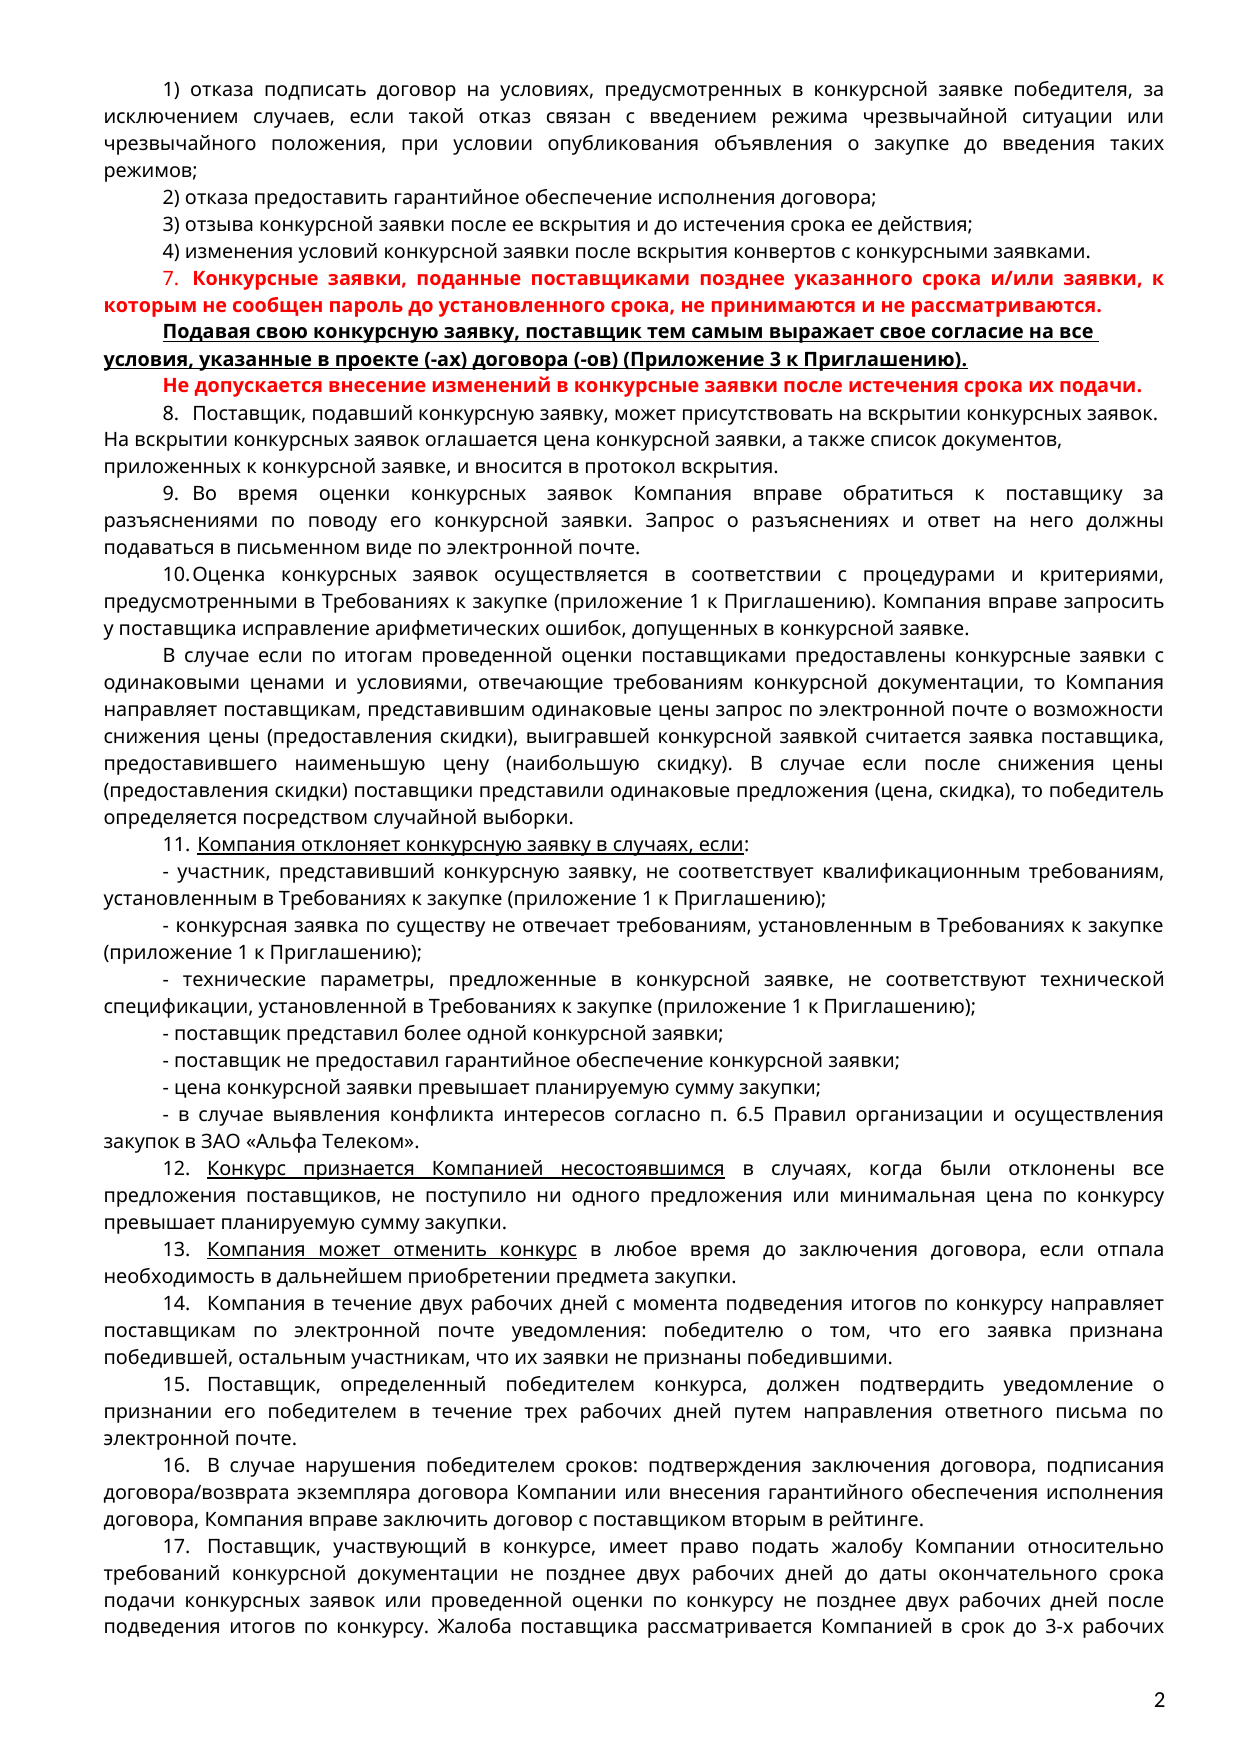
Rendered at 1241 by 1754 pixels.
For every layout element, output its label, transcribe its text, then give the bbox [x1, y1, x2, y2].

list Не допускается внесение изменений в конкурсные заявки после истечения срока их подачи. [162, 372, 1165, 399]
list В случае нарушения победителем сроков: подтверждения заключения договора, подписания договора/возврата экземпляра договора Компании или внесения гарантийного обеспечения исполнения договора, Компания вправе заключить договор с поставщиком вторым в рейтинге. [103, 1451, 1165, 1532]
list Компания может отменить конкурс в любое время до заключения договора, если отпала необходимость в дальнейшем приобретении предмета закупки. [103, 1235, 1165, 1289]
list 4) изменения условий конкурсной заявки после вскрытия конвертов с конкурсными заявками. [103, 237, 1165, 264]
list 3) отзыва конкурсной заявки после ее вскрытия и до истечения срока ее действия; [103, 210, 1165, 237]
text Подавая свою конкурсную заявку, поставщик тем самым выражает свое согласие на все условия, указанные в проекте (-ах) договора (-ов) (Приложение 3 к Приглашению). [103, 318, 1165, 372]
list Компания в течение двух рабочих дней с момента подведения итогов по конкурсу направляет поставщикам по электронной почте уведомления: победителю о том, что его заявка признана победившей, остальным участникам, что их заявки не признаны победившими. [103, 1289, 1165, 1370]
list В случае если по итогам проведенной оценки поставщиками предоставлены конкурсные заявки с одинаковыми ценами и условиями, отвечающие требованиям конкурсной документации, то Компания направляет поставщикам, представившим одинаковые цены запрос по электронной почте о возможности снижения цены (предоставления скидки), выигравшей конкурсной заявкой считается заявка поставщика, предоставившего наименьшую цену (наибольшую скидку). В случае если после снижения цены (предоставления скидки) поставщики представили одинаковые предложения (цена, скидка), то победитель определяется посредством случайной выборки. [103, 642, 1165, 830]
text - участник, представивший конкурсную заявку, не соответствует квалификационным требованиям, установленным в Требованиях к закупке (приложение 1 к Приглашению); [103, 857, 1165, 911]
list Конкурсные заявки, поданные поставщиками позднее указанного срока и/или заявки, к которым не сообщен пароль до установленного срока, не принимаются и не рассматриваются. [103, 264, 1165, 318]
list Во время оценки конкурсных заявок Компания вправе обратиться к поставщику за разъяснениями по поводу его конкурсной заявки. Запрос о разъяснениях и ответ на него должны подаваться в письменном виде по электронной почте. [103, 480, 1165, 561]
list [103, 1532, 1165, 1640]
text - технические параметры, предложенные в конкурсной заявке, не соответствуют технической спецификации, установленной в Требованиях к закупке (приложение 1 к Приглашению); [103, 965, 1165, 1019]
text - поставщик не предоставил гарантийное обеспечение конкурсной заявки; [103, 1046, 1165, 1073]
text - конкурсная заявка по существу не отвечает требованиям, установленным в Требованиях к закупке (приложение 1 к Приглашению); [103, 911, 1165, 965]
list Оценка конкурсных заявок осуществляется в соответствии с процедурами и критериями, предусмотренными в Требованиях к закупке (приложение 1 к Приглашению). Компания вправе запросить у поставщика исправление арифметических ошибок, допущенных в конкурсной заявке. [103, 561, 1165, 642]
list Поставщик, подавший конкурсную заявку, может присутствовать на вскрытии конкурсных заявок. На вскрытии конкурсных заявок оглашается цена конкурсной заявки, а также список документов, приложенных к конкурсной заявке, и вносится в протокол вскрытия. [103, 399, 1165, 480]
text - цена конкурсной заявки превышает планируемую сумму закупки; [103, 1073, 1165, 1100]
list 2) отказа предоставить гарантийное обеспечение исполнения договора; [103, 183, 1165, 210]
text - в случае выявления конфликта интересов согласно п. 6.5 Правил организации и осуществления закупок в ЗАО «Альфа Телеком». [103, 1100, 1165, 1154]
list 1) отказа подписать договор на условиях, предусмотренных в конкурсной заявке победителя, за исключением случаев, если такой отказ связан с введением режима чрезвычайной ситуации или чрезвычайного положения, при условии опубликования объявления о закупке до введения таких режимов; [103, 75, 1165, 183]
text - поставщик представил более одной конкурсной заявки; [103, 1019, 1165, 1046]
list Конкурс признается Компанией несостоявшимся в случаях, когда были отклонены все предложения поставщиков, не поступило ни одного предложения или минимальная цена по конкурсу превышает планируемую сумму закупки. [103, 1154, 1165, 1235]
list Поставщик, определенный победителем конкурса, должен подтвердить уведомление о признании его победителем в течение трех рабочих дней путем направления ответного письма по электронной почте. [103, 1370, 1165, 1451]
list Компания отклоняет конкурсную заявку в случаях, если: [103, 830, 1165, 857]
